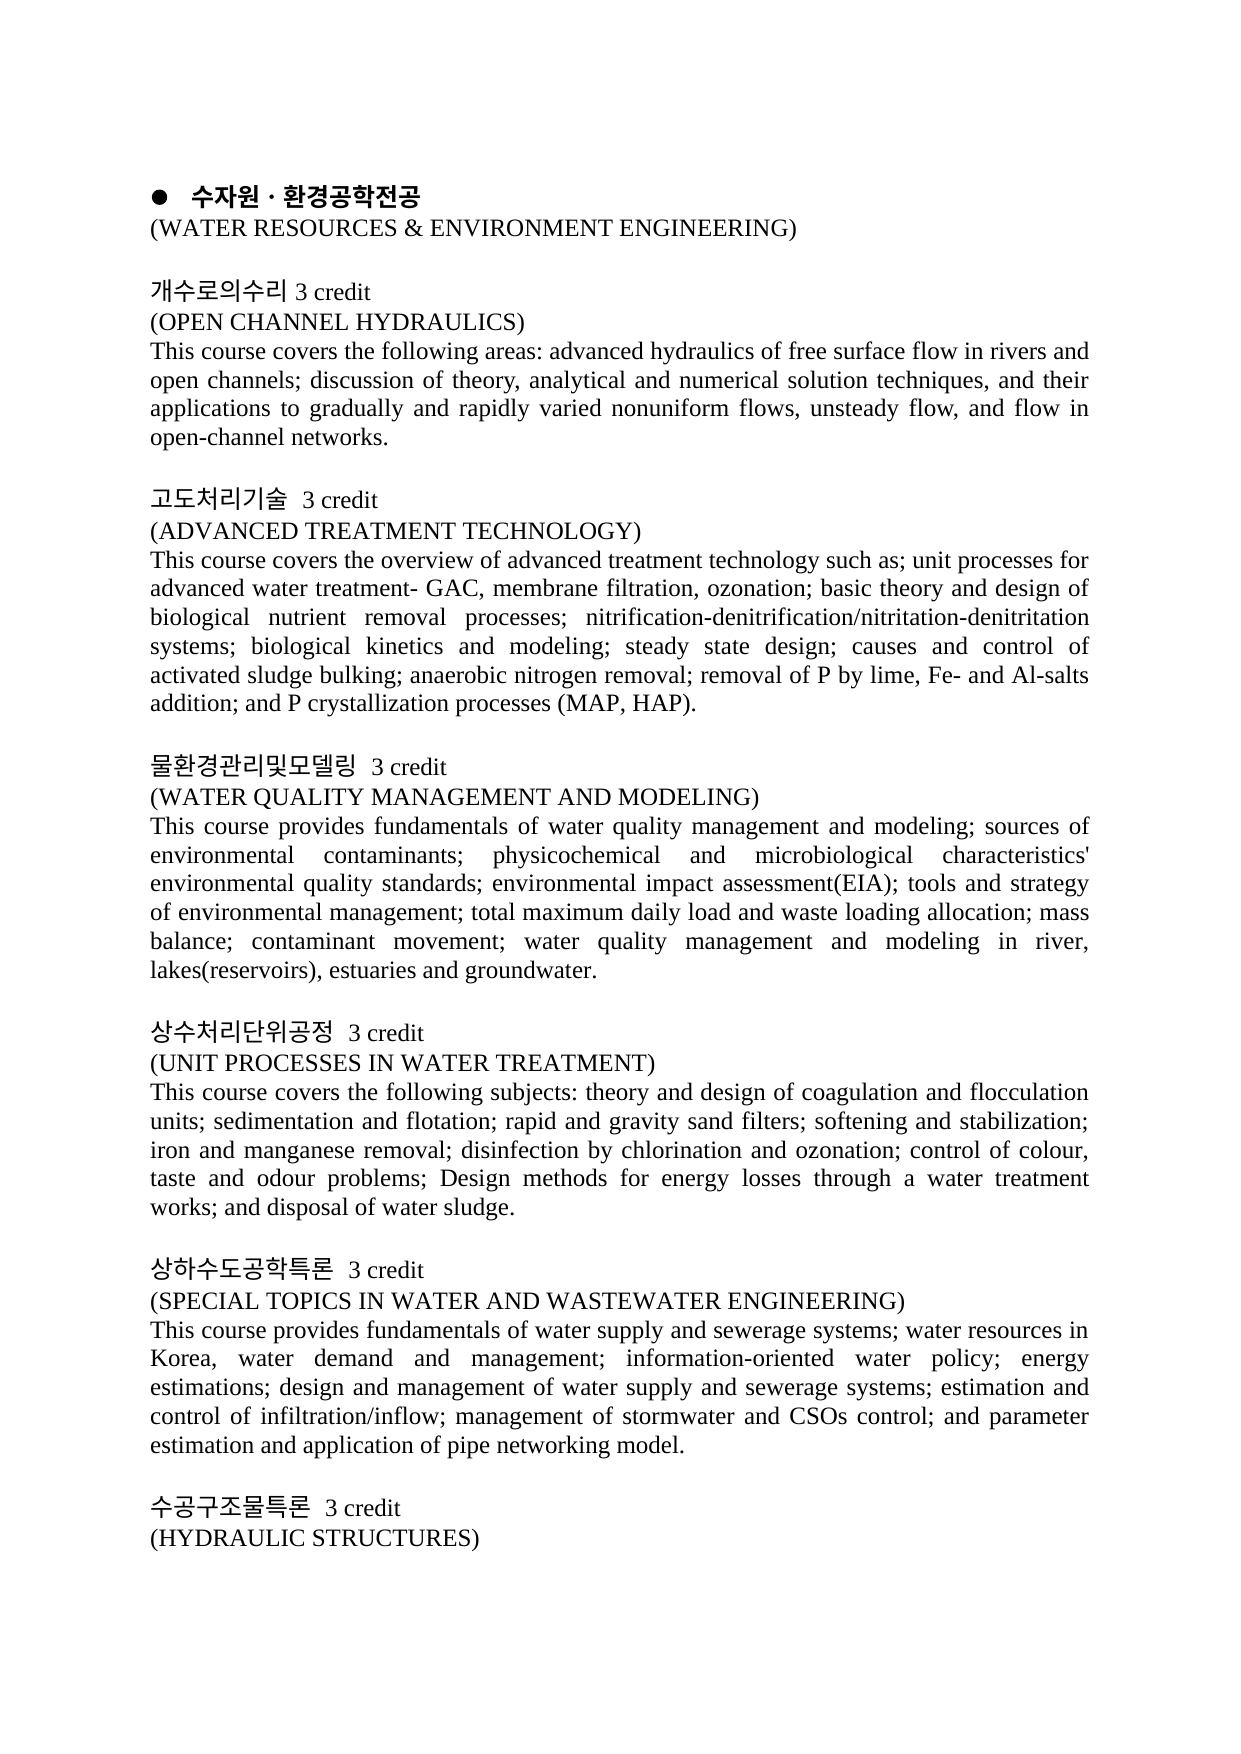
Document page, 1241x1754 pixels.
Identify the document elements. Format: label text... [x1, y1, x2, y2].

text This course provides fundamentals of water quality management and modeling; sources of environmental contaminants; physicochemical and microbiological characteristics' environmental quality standards; environmental impact assessment(EIA); tools and strategy of environmental management; total maximum daily load and waste loading allocation; mass balance; contaminant movement; water quality management and modeling in river, lakes(reservoirs), estuaries and groundwater. [150, 811, 1090, 983]
text This course provides fundamentals of water supply and sewerage systems; water resources in Korea, water demand and management; information-oriented water policy; energy estimations; design and management of water supply and sewerage systems; estimation and control of infiltration/inflow; management of stormwater and CSOs control; and parameter estimation and application of pipe networking model. [150, 1315, 1090, 1458]
text (SPECIAL TOPICS IN WATER AND WASTEWATER ENGINEERING) [150, 1286, 1090, 1315]
text (UNIT PROCESSES IN WATER TREATMENT) [150, 1048, 1090, 1077]
text 상하수도공학특론 3 credit [150, 1250, 1090, 1286]
text 상수처리단위공정 3 credit [150, 1012, 1090, 1048]
text 개수로의수리 3 credit [150, 271, 1090, 307]
text This course covers the overview of advanced treatment technology such as; unit processes for advanced water treatment- GAC, membrane filtration, ozonation; basic theory and design of biological nutrient removal processes; nitrification-denitrification/nitritation-denitritation systems; biological kinetics and modeling; steady state design; causes and control of activated sludge bulking; anaerobic nitrogen removal; removal of P by lime, Fe- and Al-salts addition; and P crystallization processes (MAP, HAP). [150, 545, 1090, 717]
text (WATER QUALITY MANAGEMENT AND MODELING) [150, 782, 1090, 811]
text This course covers the following areas: advanced hydraulics of free surface flow in rivers and open channels; discussion of theory, analytical and numerical solution techniques, and their applications to gradually and rapidly varied nonuniform flows, unsteady flow, and flow in open-channel networks. [150, 336, 1090, 451]
text (ADVANCED TREATMENT TECHNOLOGY) [150, 516, 1090, 545]
text (WATER RESOURCES & ENVIRONMENT ENGINEERING) [150, 213, 1090, 242]
list 수자원ㆍ환경공학전공 [150, 177, 1090, 213]
text This course covers the following subjects: theory and design of coagulation and flocculation units; sedimentation and flotation; rapid and gravity sand filters; softening and stabilization; iron and manganese removal; disinfection by chlorination and ozonation; control of colour, taste and odour problems; Design methods for energy losses through a water treatment works; and disposal of water sludge. [150, 1077, 1090, 1221]
text 고도처리기술 3 credit [150, 480, 1090, 516]
text (OPEN CHANNEL HYDRAULICS) [150, 307, 1090, 336]
text 물환경관리및모델링 3 credit [150, 746, 1090, 782]
text (HYDRAULIC STRUCTURES) [150, 1523, 1090, 1552]
text 수공구조물특론 3 credit [150, 1487, 1090, 1523]
